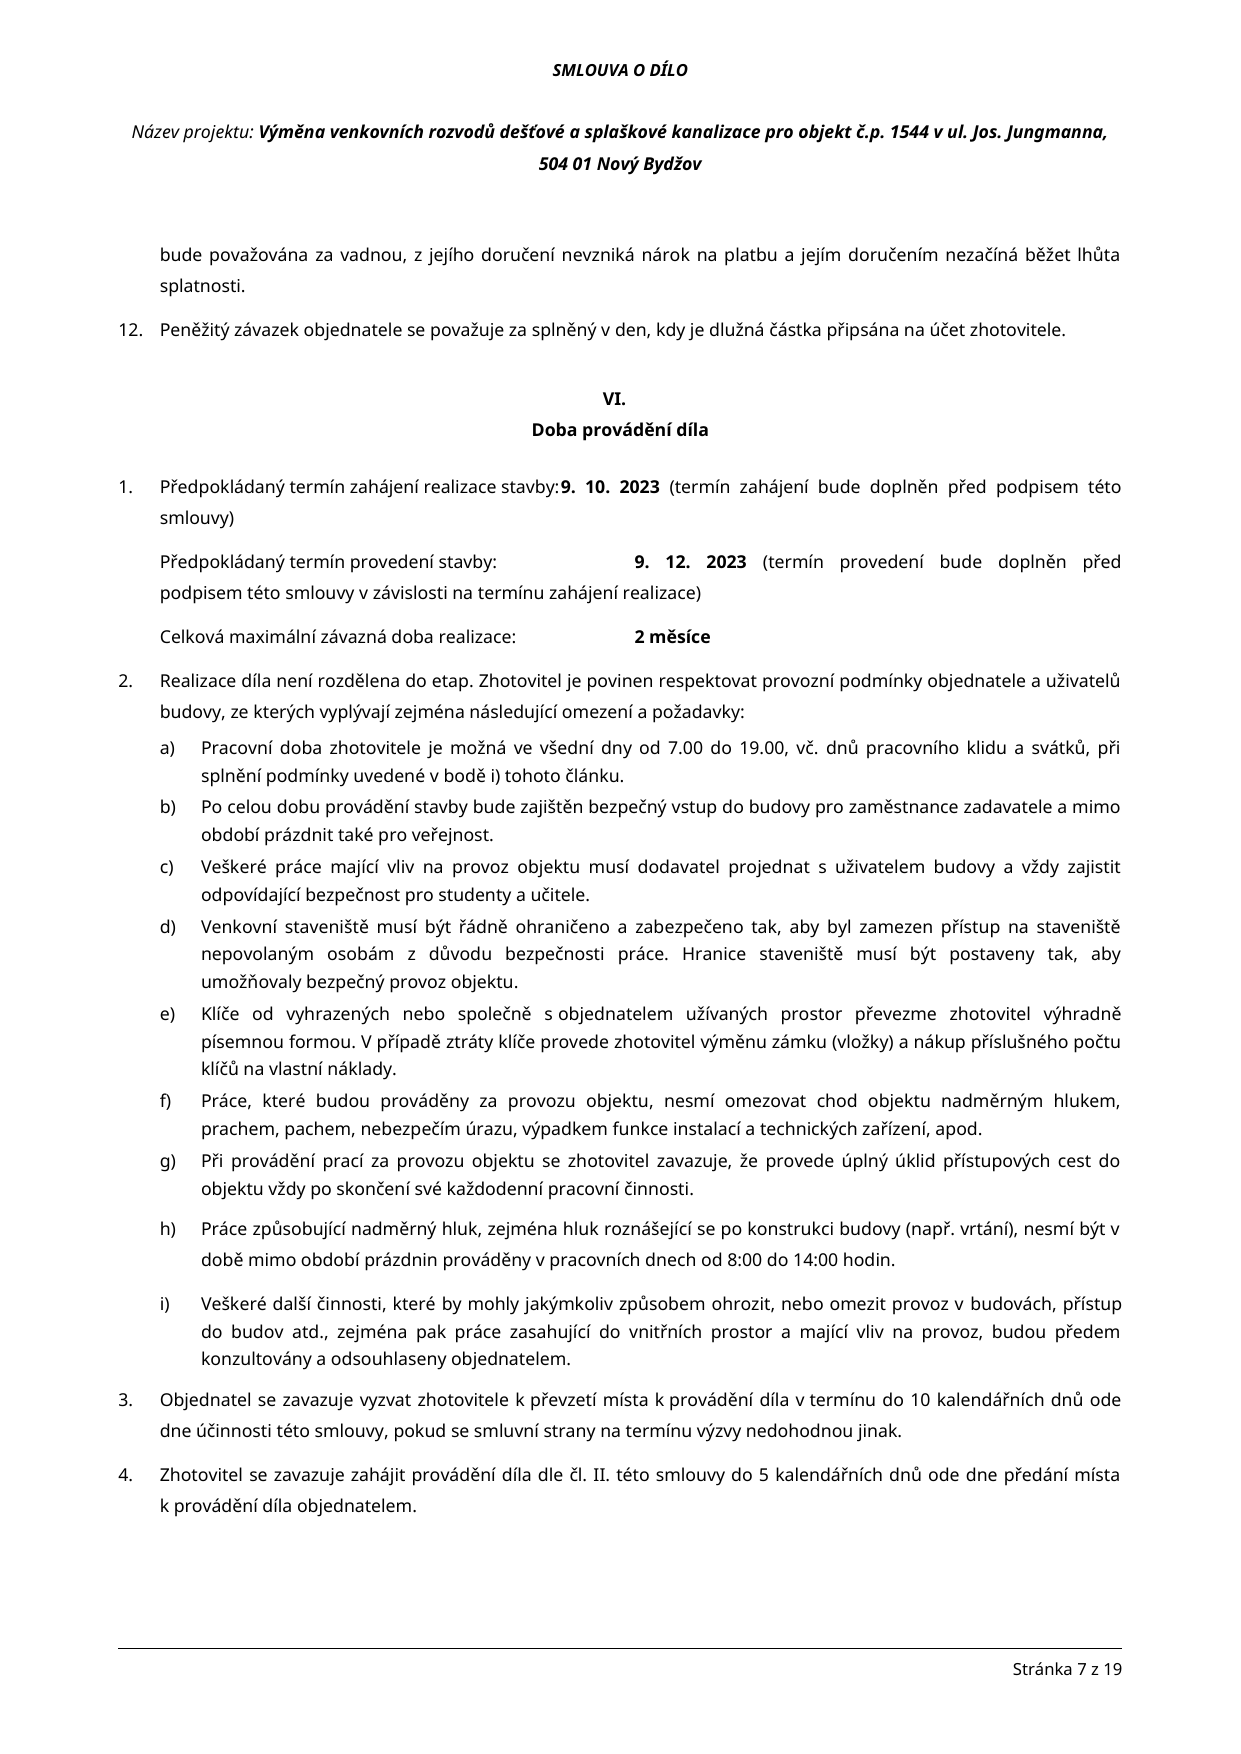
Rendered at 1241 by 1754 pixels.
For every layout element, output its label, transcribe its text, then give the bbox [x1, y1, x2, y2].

list Předpokládaný termín provedení stavby: 9. 12. 2023 (termín provedení bude doplněn před podpisem této smlouvy v závislosti na termínu zahájení realizace) [159, 549, 1122, 605]
text Při provádění prací za provozu objektu se zhotovitel zavazuje, že provede úplný úklid přístupových cest do objektu vždy po skončení své každodenní pracovní činnosti. [159, 1148, 1122, 1200]
text Předpokládaný termín zahájení realizace stavby: 9. 10. 2023 (termín zahájení bude doplněn před podpisem této smlouvy) [118, 474, 1122, 530]
text Pracovní doba zhotovitele je možná ve všední dny od 7.00 do 19.00, vč. dnů pracovního klidu a svátků, při splnění podmínky uvedené v bodě i) tohoto článku. [159, 735, 1122, 787]
list Celková maximální závazná doba realizace: 2 měsíce [159, 624, 1122, 649]
text Veškeré další činnosti, které by mohly jakýmkoliv způsobem ohrozit, nebo omezit provoz v budovách, přístup do budov atd., zejména pak práce zasahující do vnitřních prostor a mající vliv na provoz, budou předem konzultovány a odsouhlaseny objednatelem. [159, 1291, 1122, 1371]
text Práce způsobující nadměrný hluk, zejména hluk roznášející se po konstrukci budovy (např. vrtání), nesmí být v době mimo období prázdnin prováděny v pracovních dnech od 8:00 do 14:00 hodin. [159, 1216, 1122, 1272]
text Venkovní staveniště musí být řádně ohraničeno a zabezpečeno tak, aby byl zamezen přístup na staveniště nepovolaným osobám z důvodu bezpečnosti práce. Hranice staveniště musí být postaveny tak, aby umožňovaly bezpečný provoz objektu. [159, 914, 1122, 994]
text Zhotovitel se zavazuje zahájit provádění díla dle čl. II. této smlouvy do 5 kalendářních dnů ode dne předání místa k provádění díla objednatelem. [118, 1462, 1122, 1518]
text Práce, které budou prováděny za provozu objektu, nesmí omezovat chod objektu nadměrným hlukem, prachem, pachem, nebezpečím úrazu, výpadkem funkce instalací a technických zařízení, apod. [159, 1089, 1122, 1141]
text Veškeré práce mající vliv na provoz objektu musí dodavatel projednat s uživatelem budovy a vždy zajistit odpovídající bezpečnost pro studenty a učitele. [159, 854, 1122, 906]
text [118, 242, 1122, 298]
list Realizace díla není rozdělena do etap. Zhotovitel je povinen respektovat provozní podmínky objednatele a uživatelů budovy, ze kterých vyplývají zejména následující omezení a požadavky: [118, 668, 1122, 724]
text Peněžitý závazek objednatele se považuje za splněný v den, kdy je dlužná částka připsána na účet zhotovitele. [118, 318, 1122, 342]
text Doba provádění díla [118, 418, 1122, 442]
text Klíče od vyhrazených nebo společně s objednatelem užívaných prostor převezme zhotovitel výhradně písemnou formou. V případě ztráty klíče provede zhotovitel výměnu zámku (vložky) a nákup příslušného počtu klíčů na vlastní náklady. [159, 1001, 1122, 1081]
text Objednatel se zavazuje vyzvat zhotovitele k převzetí místa k provádění díla v termínu do 10 kalendářních dnů ode dne účinnosti této smlouvy, pokud se smluvní strany na termínu výzvy nedohodnou jinak. [118, 1387, 1122, 1442]
text Po celou dobu provádění stavby bude zajištěn bezpečný vstup do budovy pro zaměstnance zadavatele a mimo období prázdnit také pro veřejnost. [159, 795, 1122, 847]
